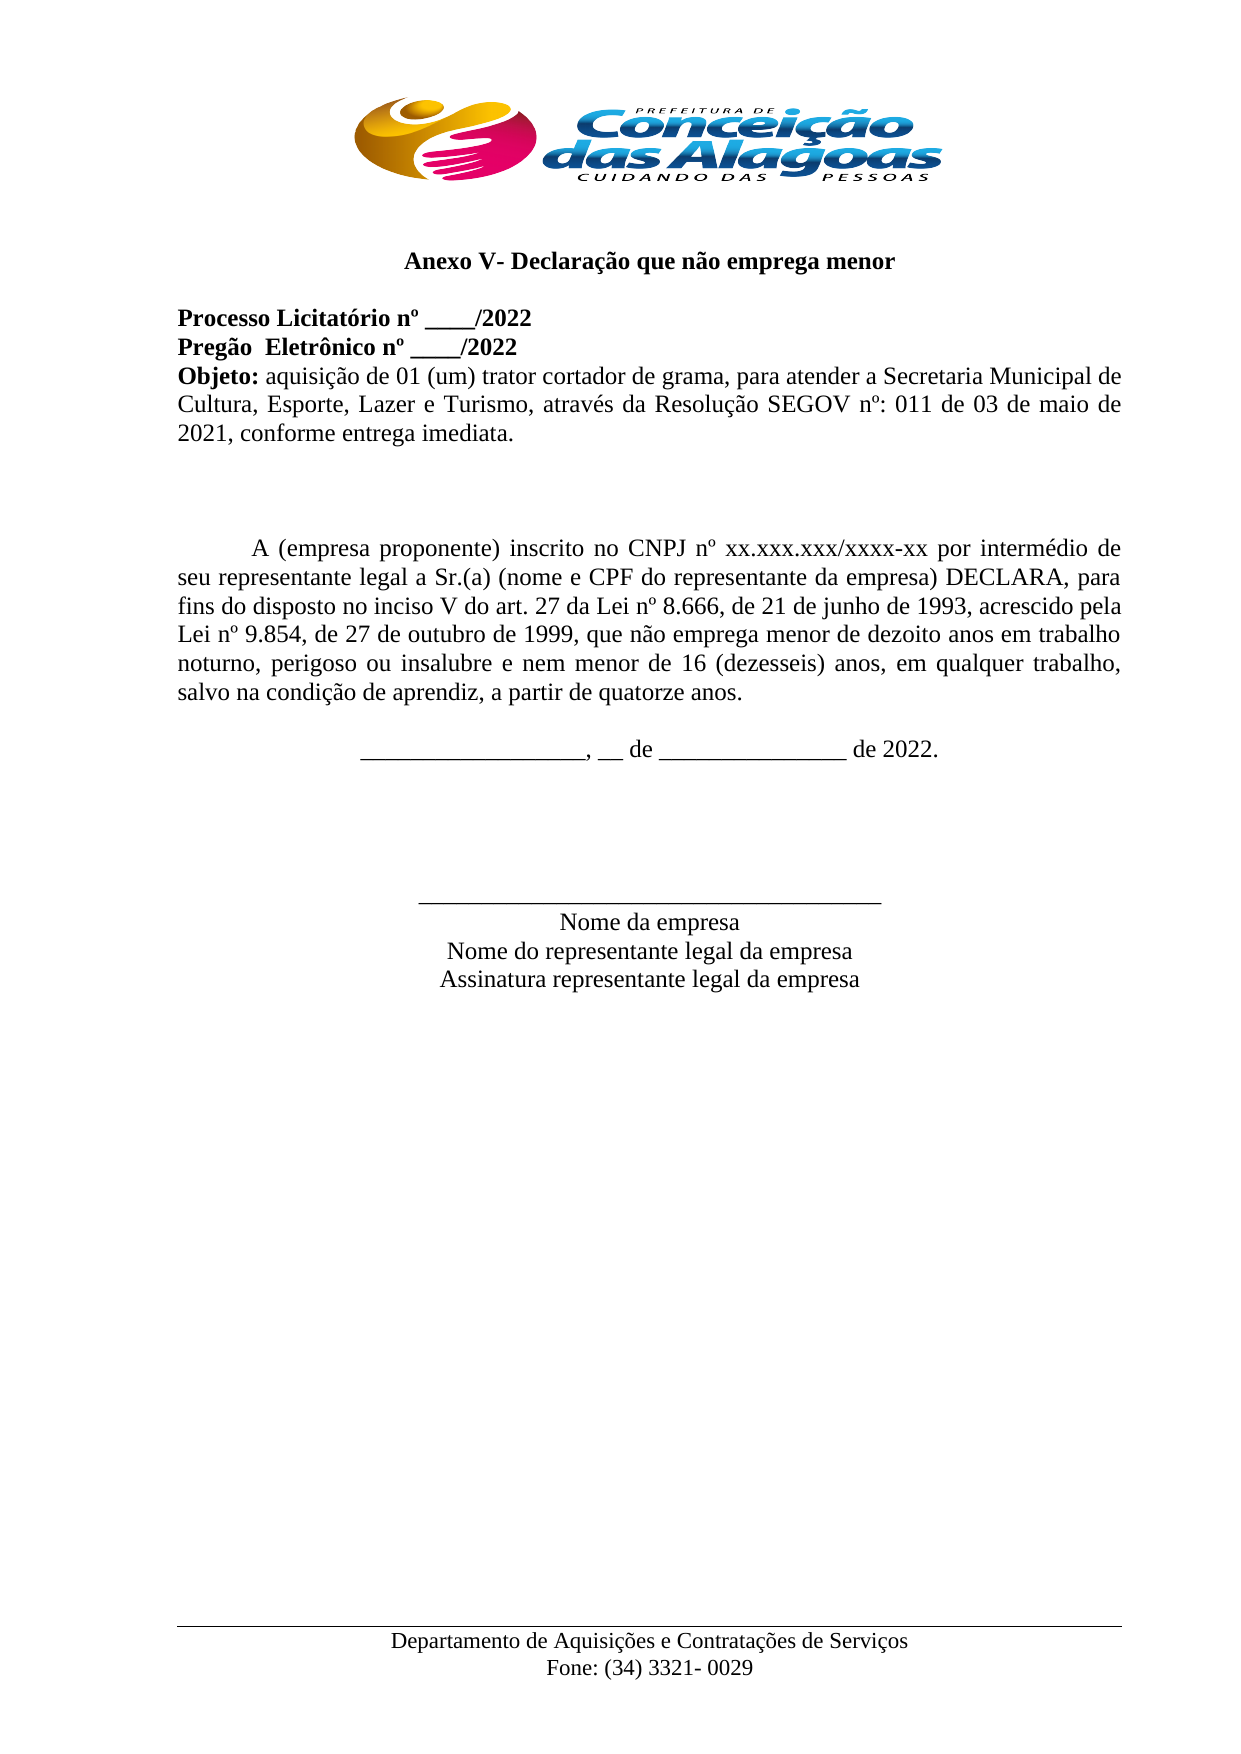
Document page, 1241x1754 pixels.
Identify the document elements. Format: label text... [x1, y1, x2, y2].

text __________________, __ de _______________ de 2022. [177, 734, 1122, 763]
text Objeto: aquisição de 01 (um) trator cortador de grama, para atender a Secretaria Municipal de Cultura, Esporte, Lazer e Turismo, através da Resolução SEGOV nº: 011 de 03 de maio de 2021, conforme entrega imediata. [177, 361, 1122, 447]
picture [259, 65, 1040, 222]
text Pregão Eletrônico nº ____/2022 [177, 332, 1122, 361]
text _____________________________________ [177, 878, 1122, 907]
text Nome da empresa [177, 907, 1122, 936]
text Anexo V- Declaração que não emprega menor [177, 246, 1122, 274]
text Processo Licitatório nº ____/2022 [177, 303, 1122, 332]
text A (empresa proponente) inscrito no CNPJ nº xx.xxx.xxx/xxxx-xx por intermédio de seu representante legal a Sr.(a) (nome e CPF do representante da empresa) DECLARA, para fins do disposto no inciso V do art. 27 da Lei nº 8.666, de 21 de junho de 1993, acrescido pela Lei nº 9.854, de 27 de outubro de 1999, que não emprega menor de dezoito anos em trabalho noturno, perigoso ou insalubre e nem menor de 16 (dezesseis) anos, em qualquer trabalho, salvo na condição de aprendiz, a partir de quatorze anos. [177, 533, 1122, 706]
text Nome do representante legal da empresa [177, 936, 1122, 964]
text Assinatura representante legal da empresa [177, 964, 1122, 993]
